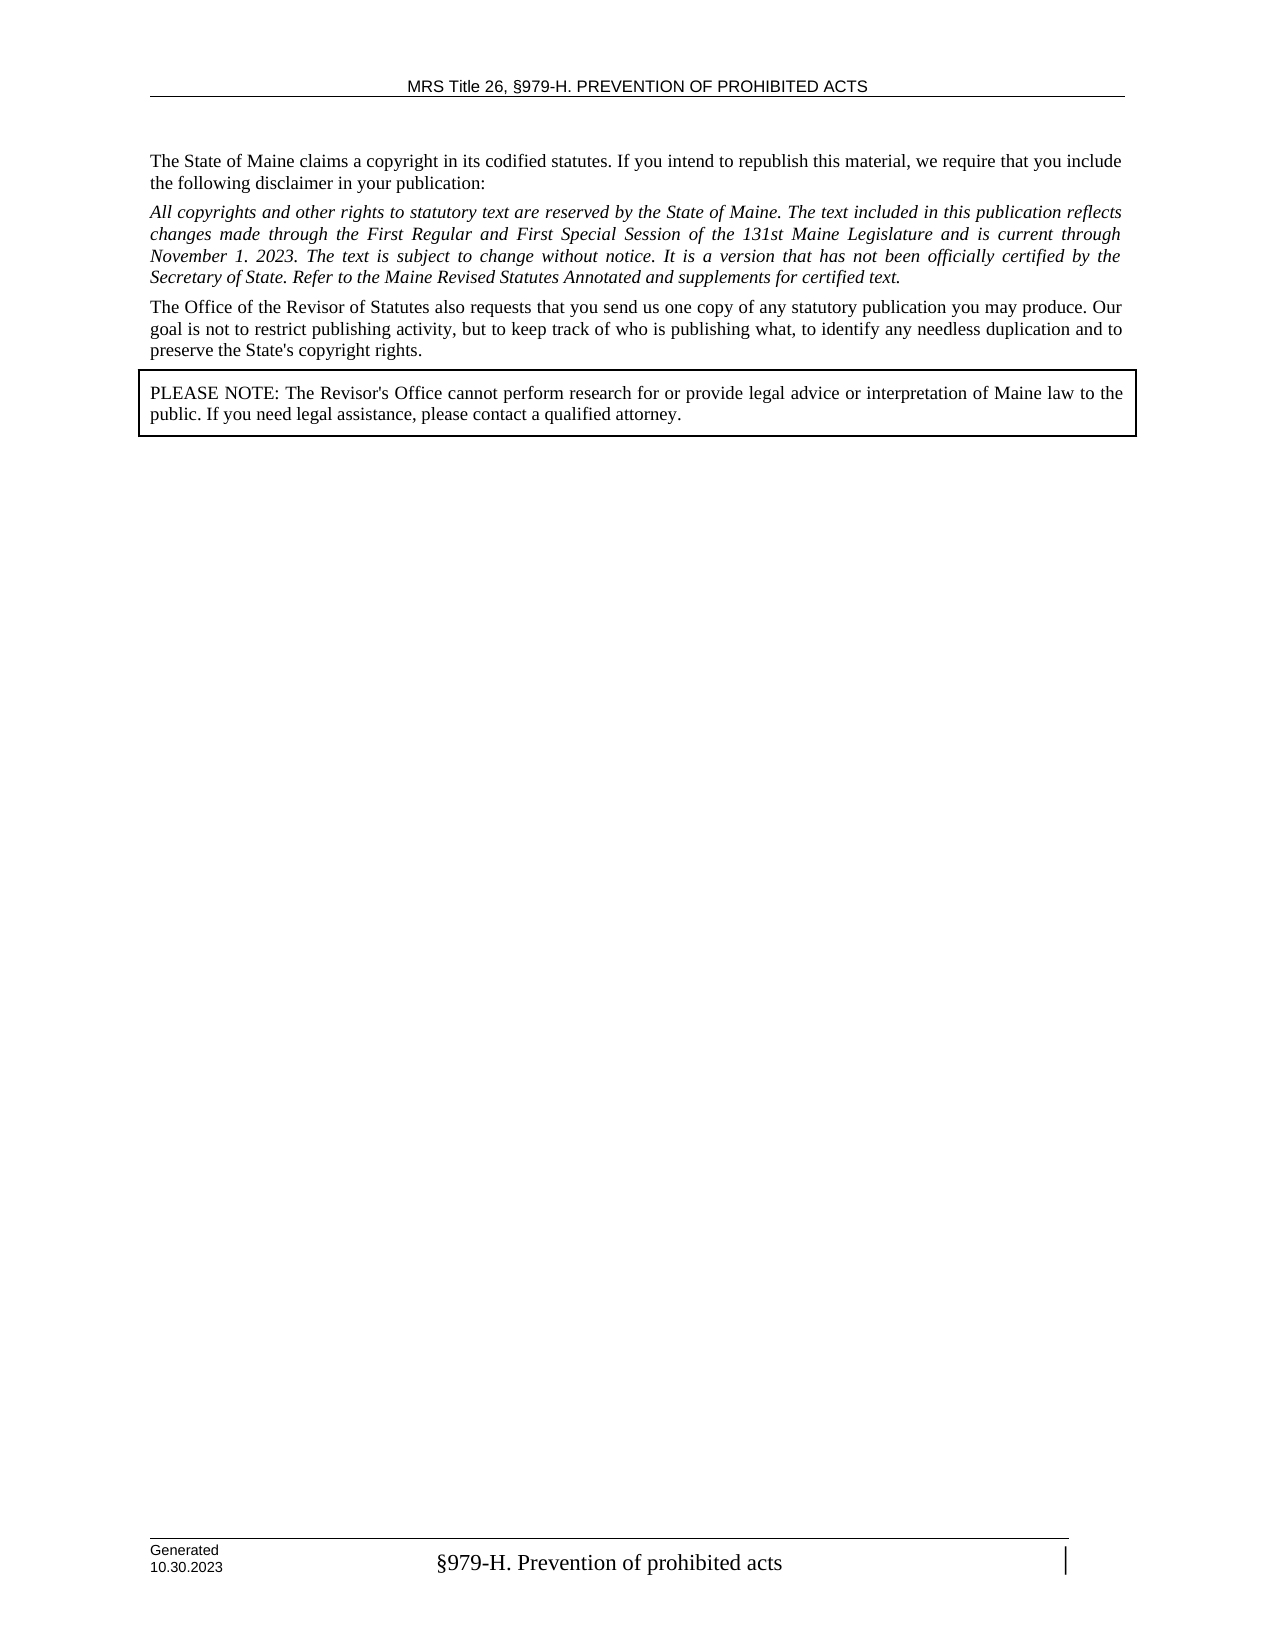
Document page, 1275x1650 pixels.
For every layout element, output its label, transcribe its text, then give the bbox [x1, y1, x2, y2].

text The State of Maine claims a copyright in its codified statutes. If you intend to republish this material, we require that you include the following disclaimer in your publication: [150, 150, 1125, 193]
text PLEASE NOTE: The Revisor's Office cannot perform research for or provide legal advice or interpretation of Maine law to the public. If you need legal assistance, please contact a qualified attorney. [140, 371, 1135, 435]
text All copyrights and other rights to statutory text are reserved by the State of Maine. The text included in this publication reflects changes made through the First Regular and First Special Session of the 131st Maine Legislature and is current through November 1. 2023 . The text is subject to change without notice. It is a version that has not been officially certified by the Secretary of State. Refer to the Maine Revised Statutes Annotated and supplements for certified text. [150, 201, 1125, 288]
text The Office of the Revisor of Statutes also requests that you send us one copy of any statutory publication you may produce. Our goal is not to restrict publishing activity, but to keep track of who is publishing what, to identify any needless duplication and to preserve the State's copyright rights. [150, 296, 1125, 361]
